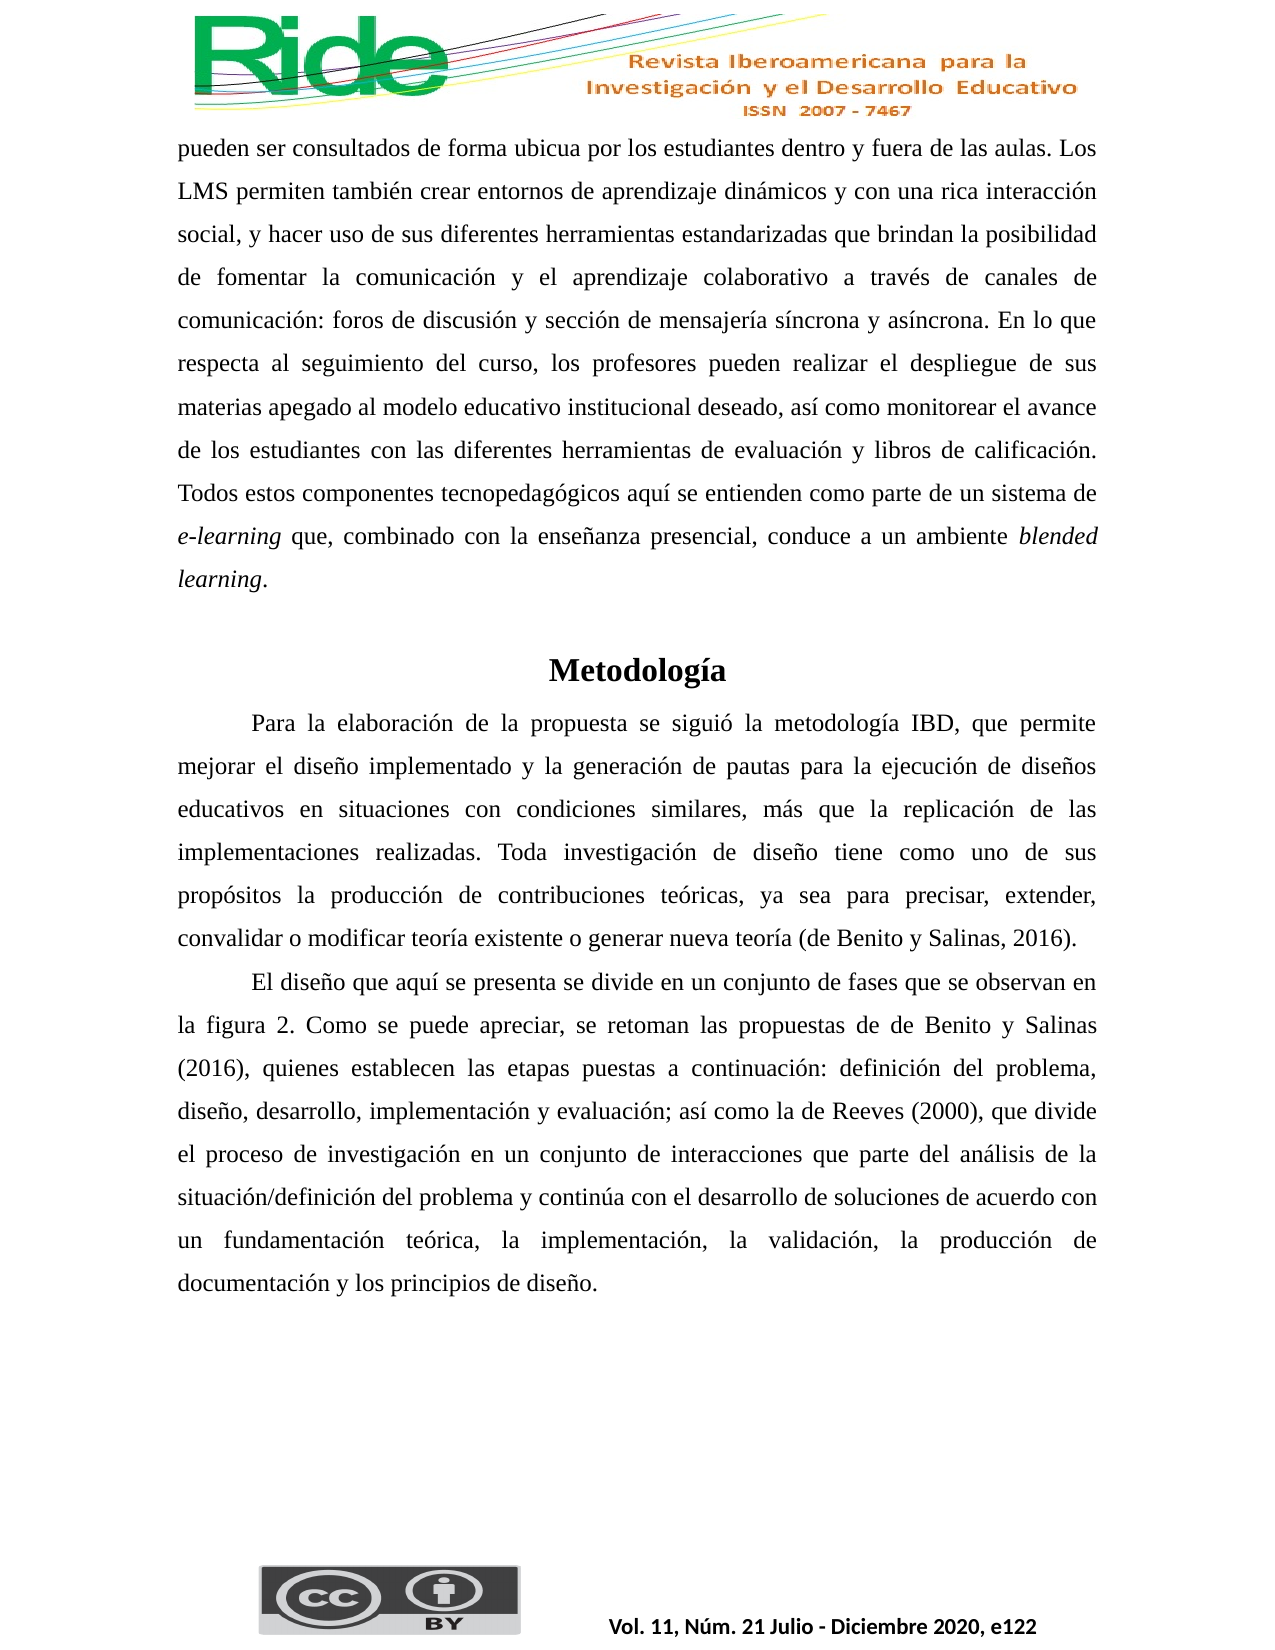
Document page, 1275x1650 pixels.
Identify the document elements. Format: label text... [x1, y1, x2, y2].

picture [258, 1565, 521, 1635]
text Para la elaboración de la propuesta se siguió la metodología IBD, que permite mejorar el diseño implementado y la generación de pautas para la ejecución de diseños educativos en situaciones con condiciones similares, más que la replicación de las implementaciones realizadas. Toda investigación de diseño tiene como uno de sus propósitos la producción de contribuciones teóricas, ya sea para precisar, extender, convalidar o modificar teoría existente o generar nueva teoría (de Benito y Salinas, 2016). [177, 708, 1098, 952]
text El diseño que aquí se presenta se divide en un conjunto de fases que se observan en la figura 2. Como se puede apreciar, se retoman las propuestas de de Benito y Salinas (2016), quienes establecen las etapas puestas a continuación: definición del problema, diseño, desarrollo, implementación y evaluación; así como la de Reeves (2000), que divide el proceso de investigación en un conjunto de interacciones que parte del análisis de la situación/definición del problema y continúa con el desarrollo de soluciones de acuerdo con un fundamentación teórica, la implementación, la validación, la producción de documentación y los principios de diseño. [177, 967, 1098, 1297]
picture [194, 14, 1081, 119]
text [177, 133, 1098, 593]
text Metodología [177, 650, 1098, 689]
